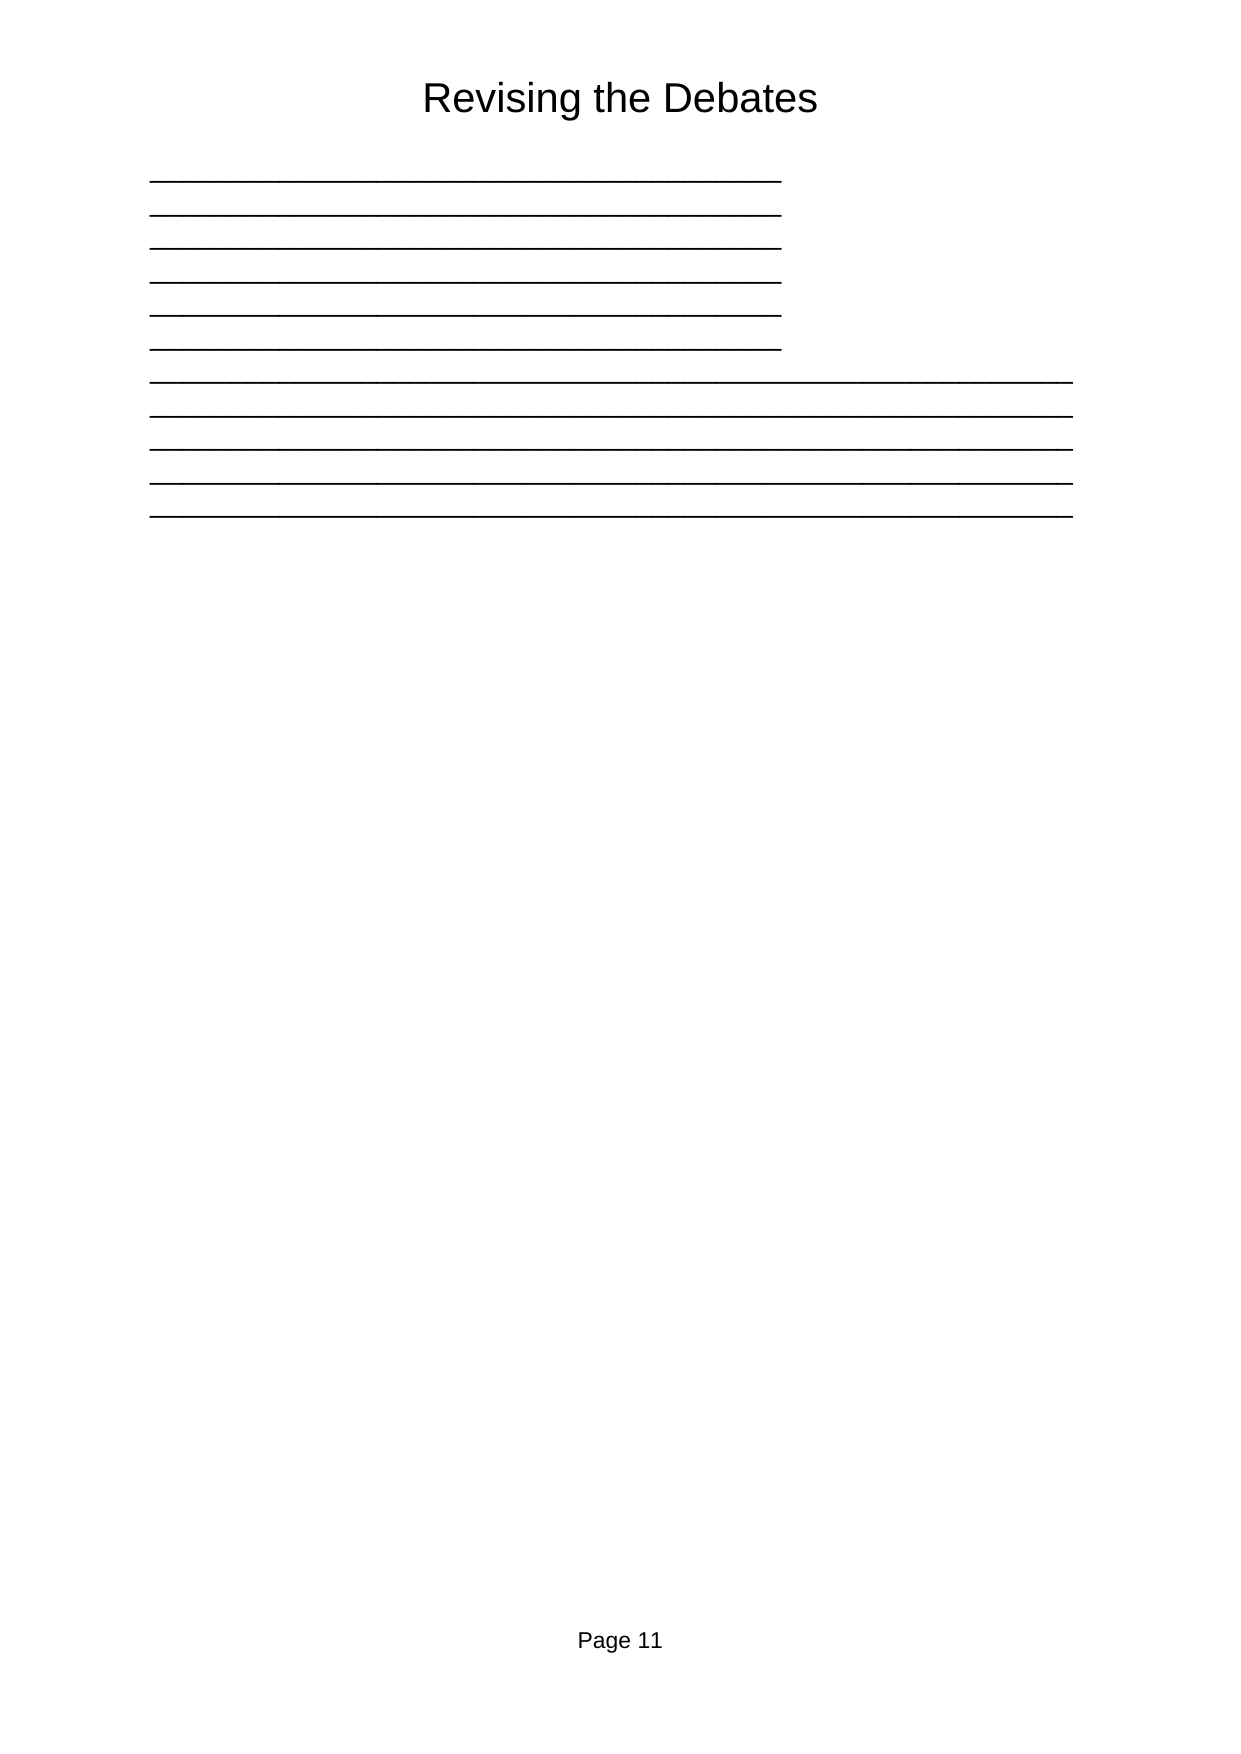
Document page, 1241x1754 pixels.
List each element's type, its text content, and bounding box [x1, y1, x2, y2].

text _______________________________________ _______________________________________ _______________________________________ _______________________________________ _____________________________________________________________________________________________________________________________________________________________________________________________________________________________________________________________________________________________ [150, 217, 1090, 519]
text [150, 150, 1090, 217]
